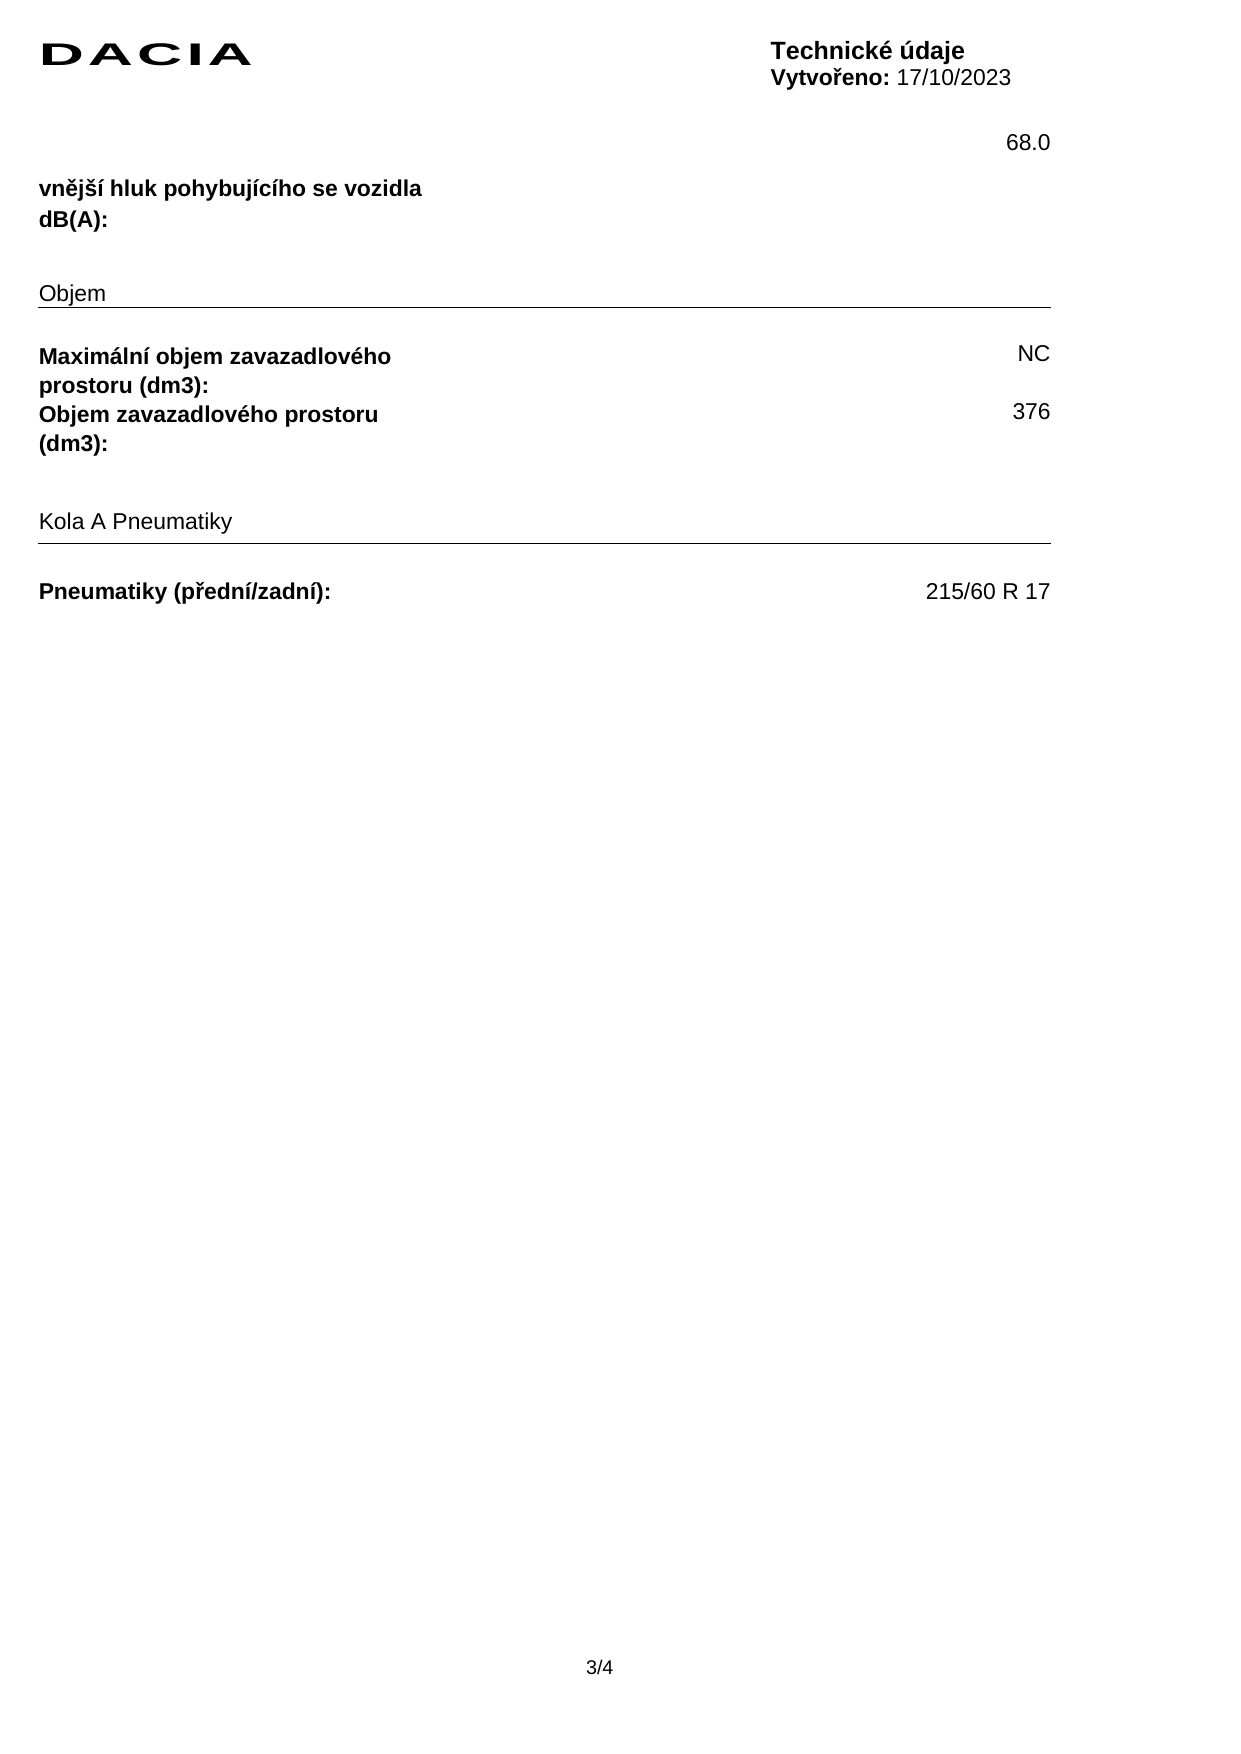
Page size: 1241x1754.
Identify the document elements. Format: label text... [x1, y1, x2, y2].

table_cell Maximální objem zavazadlového prostoru (dm3): [38, 308, 588, 399]
table_header Technické údaje Vytvořeno: 17/10/2023 [588, 38, 1051, 130]
table_cell Pneumatiky (přední/zadní): [38, 544, 588, 605]
table_cell 215/60 R 17 [588, 544, 1051, 605]
table_cell 376 [588, 399, 1051, 543]
table_cell NC [588, 308, 1051, 399]
table_header DACIA [38, 38, 588, 130]
table_cell 68.0 [588, 130, 1051, 307]
table_cell vnější hluk pohybujícího se vozidla dB(A): Objem [38, 130, 588, 307]
title 3/4 [586, 1657, 613, 1679]
table_cell Objem zavazadlového prostoru (dm3): Kola A Pneumatiky [38, 399, 588, 543]
